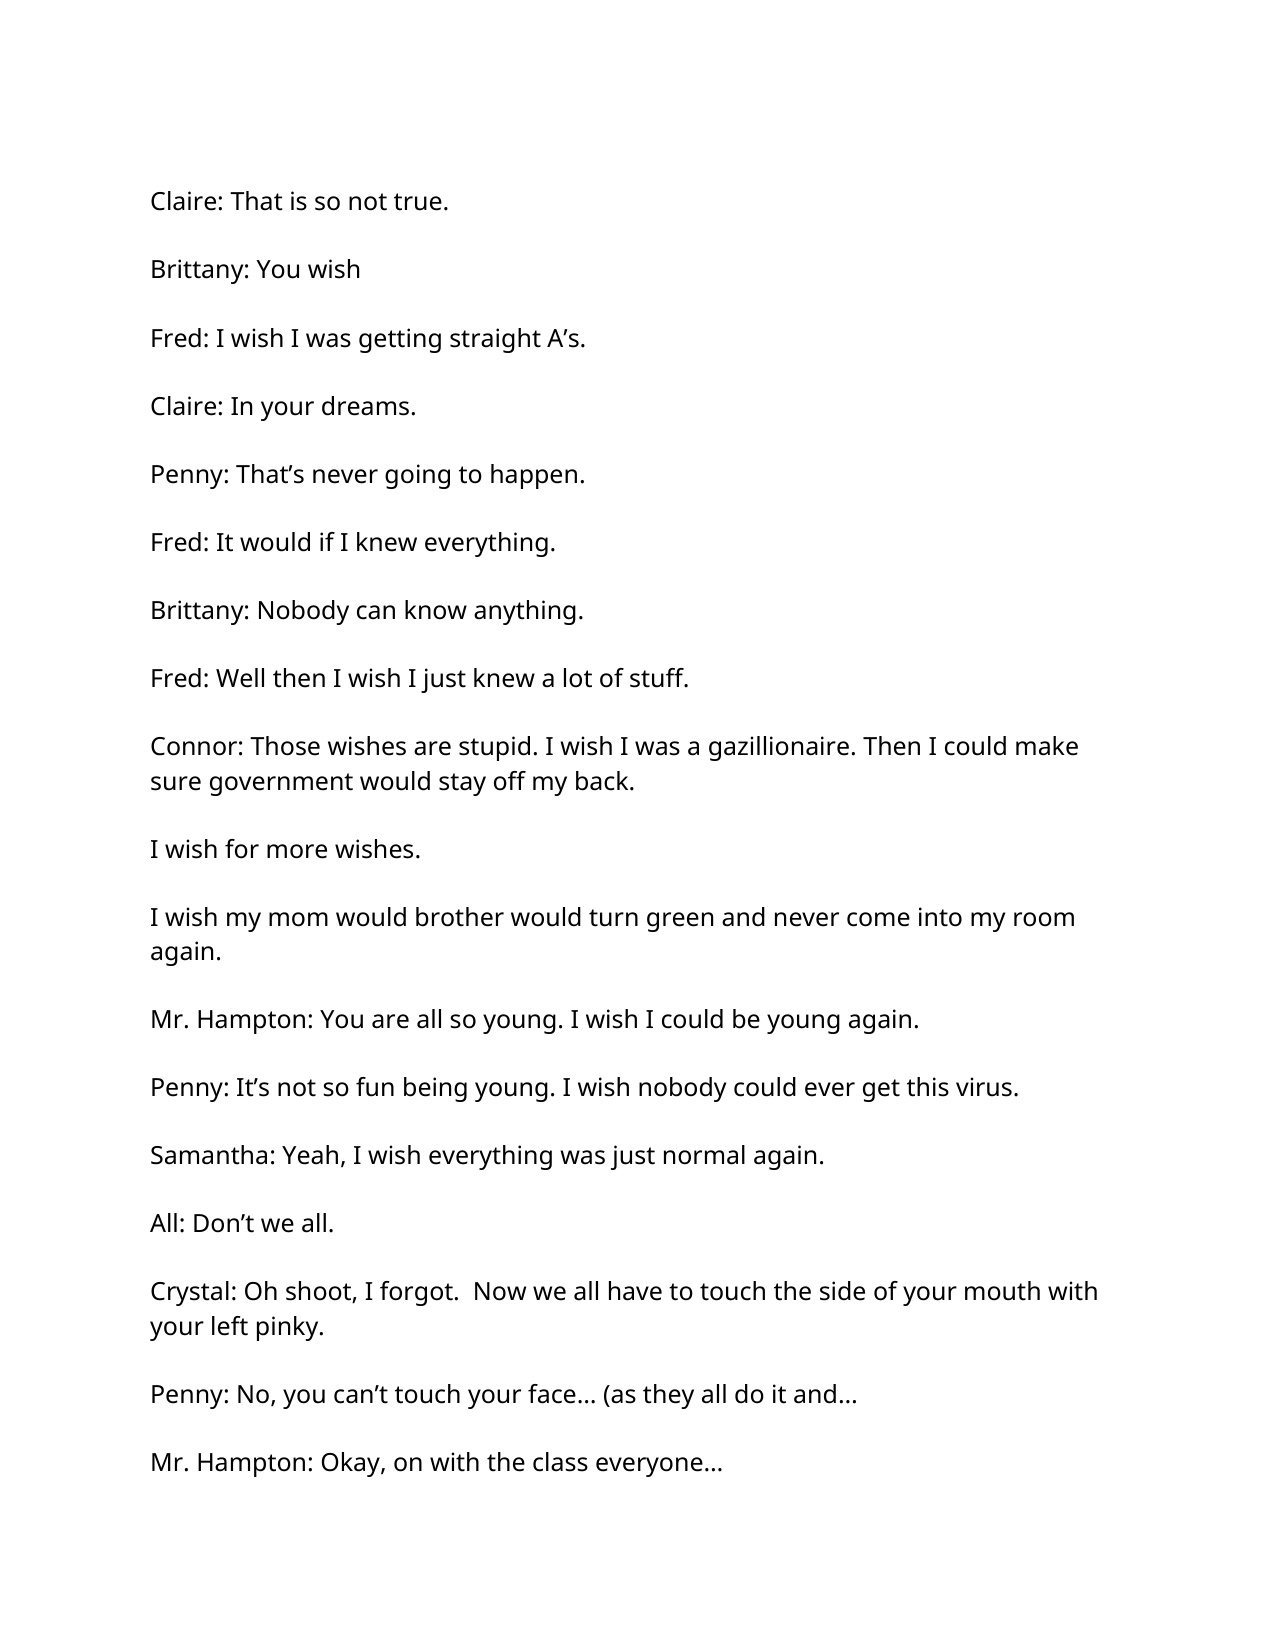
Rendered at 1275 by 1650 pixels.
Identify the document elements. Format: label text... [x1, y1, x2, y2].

text Crystal: Oh shoot, I forgot. Now we all have to touch the side of your mouth with your left pinky. [150, 1274, 1125, 1342]
text All: Don’t we all. [150, 1206, 1125, 1240]
text Fred: I wish I was getting straight A’s. [150, 320, 1125, 354]
text Mr. Hampton: You are all so young. I wish I could be young again. [150, 1002, 1125, 1036]
text Fred: It would if I knew everything. [150, 525, 1125, 559]
text Fred: Well then I wish I just knew a lot of stuff. [150, 661, 1125, 695]
text Penny: No, you can’t touch your face… (as they all do it and… [150, 1376, 1125, 1410]
text I wish my mom would brother would turn green and never come into my room again. [150, 899, 1125, 967]
text Penny: It’s not so fun being young. I wish nobody could ever get this virus. [150, 1070, 1125, 1104]
text Brittany: You wish [150, 252, 1125, 286]
text Penny: That’s never going to happen. [150, 457, 1125, 491]
text Claire: In your dreams. [150, 388, 1125, 422]
text Mr. Hampton: Okay, on with the class everyone… [150, 1444, 1125, 1478]
text I wish for more wishes. [150, 831, 1125, 865]
text Brittany: Nobody can know anything. [150, 593, 1125, 627]
text Samantha: Yeah, I wish everything was just normal again. [150, 1138, 1125, 1172]
text Claire: That is so not true. [150, 184, 1125, 218]
text Connor: Those wishes are stupid. I wish I was a gazillionaire. Then I could make sure government would stay off my back. [150, 729, 1125, 797]
